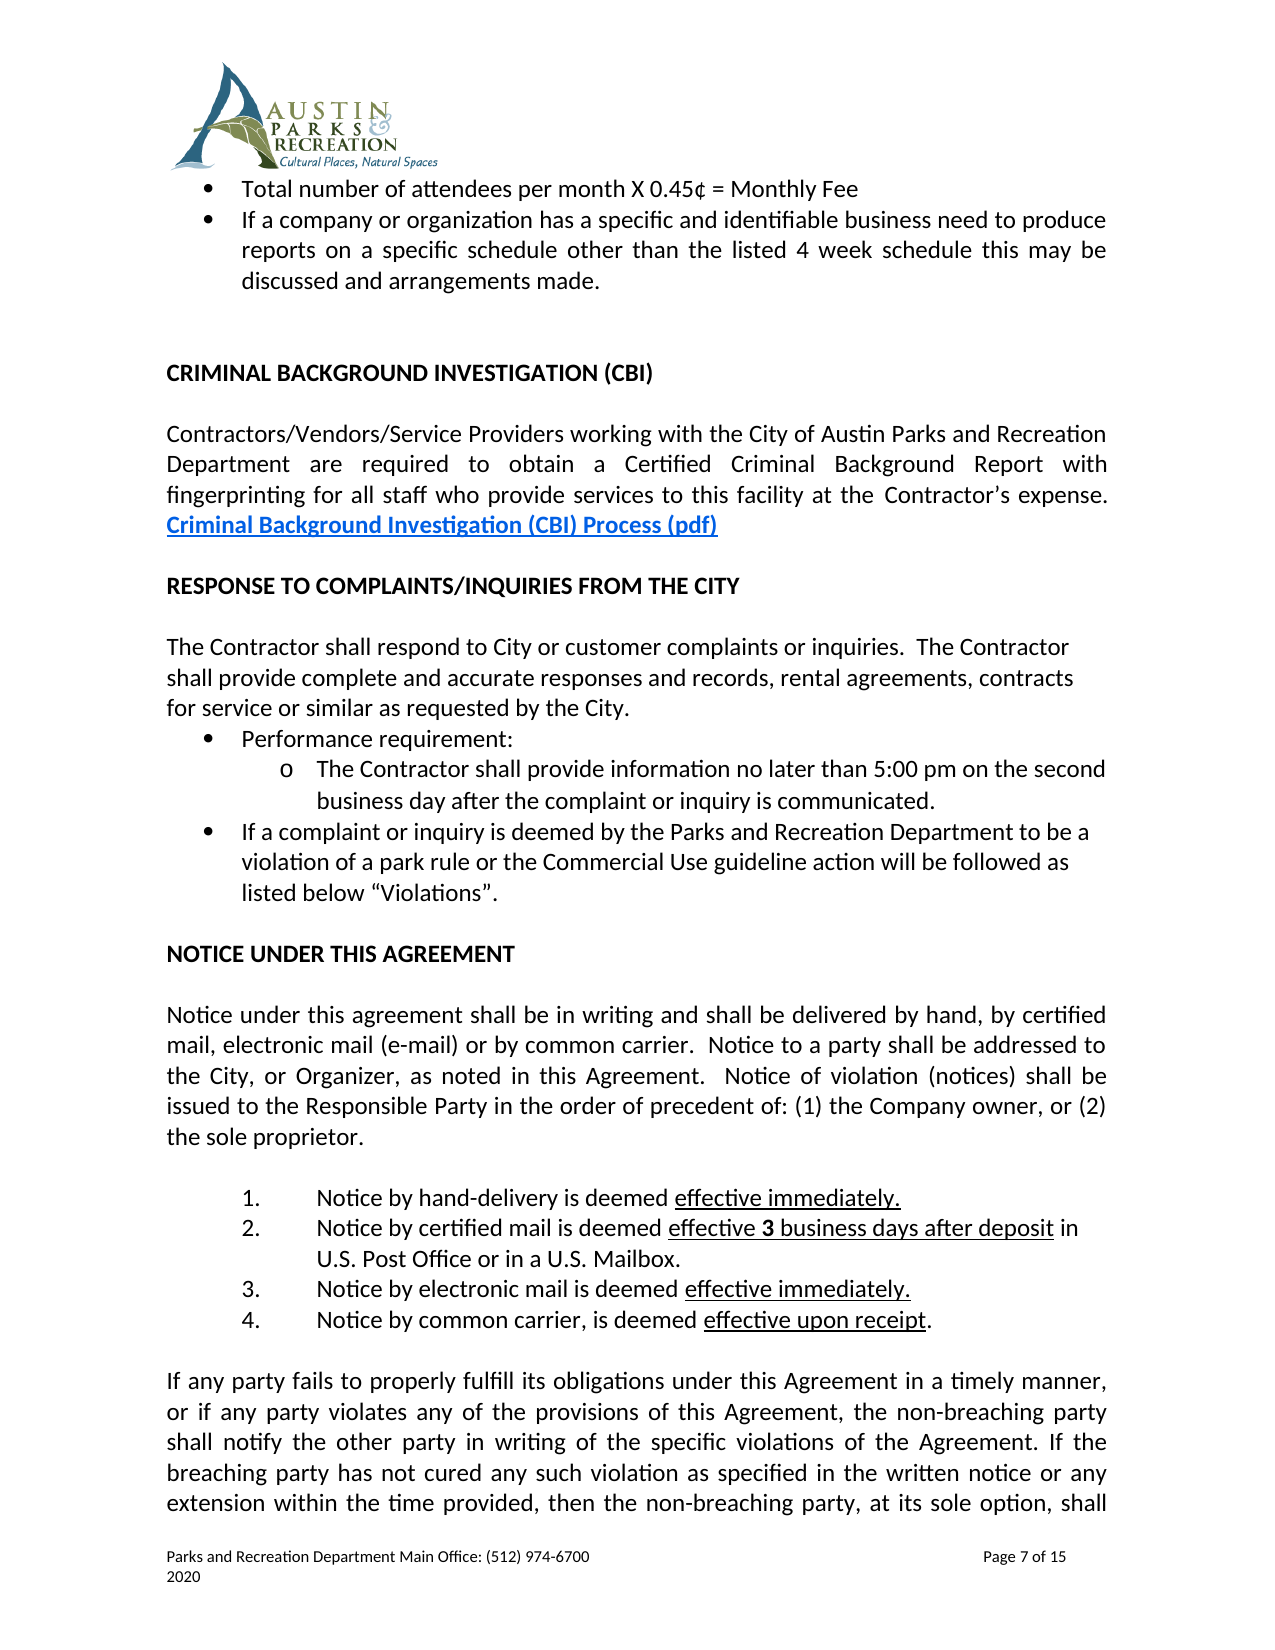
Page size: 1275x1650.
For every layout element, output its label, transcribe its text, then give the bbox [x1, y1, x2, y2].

list Notice by common carrier, is deemed effective upon receipt. [241, 1304, 1108, 1335]
list Notice by electronic mail is deemed effective immediately. [241, 1274, 1108, 1304]
list Total number of attendees per month X 0.45¢ = Monthly Fee [204, 174, 1108, 204]
list If a complaint or inquiry is deemed by the Parks and Recreation Department to be a violation of a park rule or the Commercial Use guideline action will be followed as listed below “Violations”. [204, 816, 1108, 907]
text NOTICE UNDER THIS AGREEMENT [166, 938, 1108, 968]
list Notice by certified mail is deemed effective 3 business days after deposit in U.S. Post Office or in a U.S. Mailbox. [241, 1213, 1108, 1274]
picture [166, 57, 441, 174]
text Contractors/Vendors/Service Providers working with the City of Austin Parks and Recreation Department are required to obtain a Certified Criminal Background Report with fingerprinting for all staff who provide services to this facility at the Contractor’s expense. Criminal Background Investigation (CBI) Process (pdf) [166, 418, 1108, 540]
text The Contractor shall respond to City or customer complaints or inquiries. The Contractor shall provide complete and accurate responses and records, rental agreements, contracts for service or similar as requested by the City. [166, 631, 1108, 723]
list Notice by hand-delivery is deemed effective immediately. [241, 1182, 1108, 1213]
list Performance requirement: [204, 723, 1108, 753]
list The Contractor shall provide information no later than 5:00 pm on the second business day after the complaint or inquiry is communicated. [279, 753, 1108, 816]
text RESPONSE TO COMPLAINTS/INQUIRIES FROM THE CITY [166, 570, 1108, 601]
text CRIMINAL BACKGROUND INVESTIGATION (CBI) [166, 357, 1108, 387]
text Notice under this agreement shall be in writing and shall be delivered by hand, by certified mail, electronic mail (e-mail) or by common carrier. Notice to a party shall be addressed to the City, or Organizer, as noted in this Agreement. Notice of violation (notices) shall be issued to the Responsible Party in the order of precedent of: (1) the Company owner, or (2) the sole proprietor. [166, 999, 1108, 1152]
list If a company or organization has a specific and identifiable business need to produce reports on a specific schedule other than the listed 4 week schedule this may be discussed and arrangements made. [204, 204, 1108, 296]
